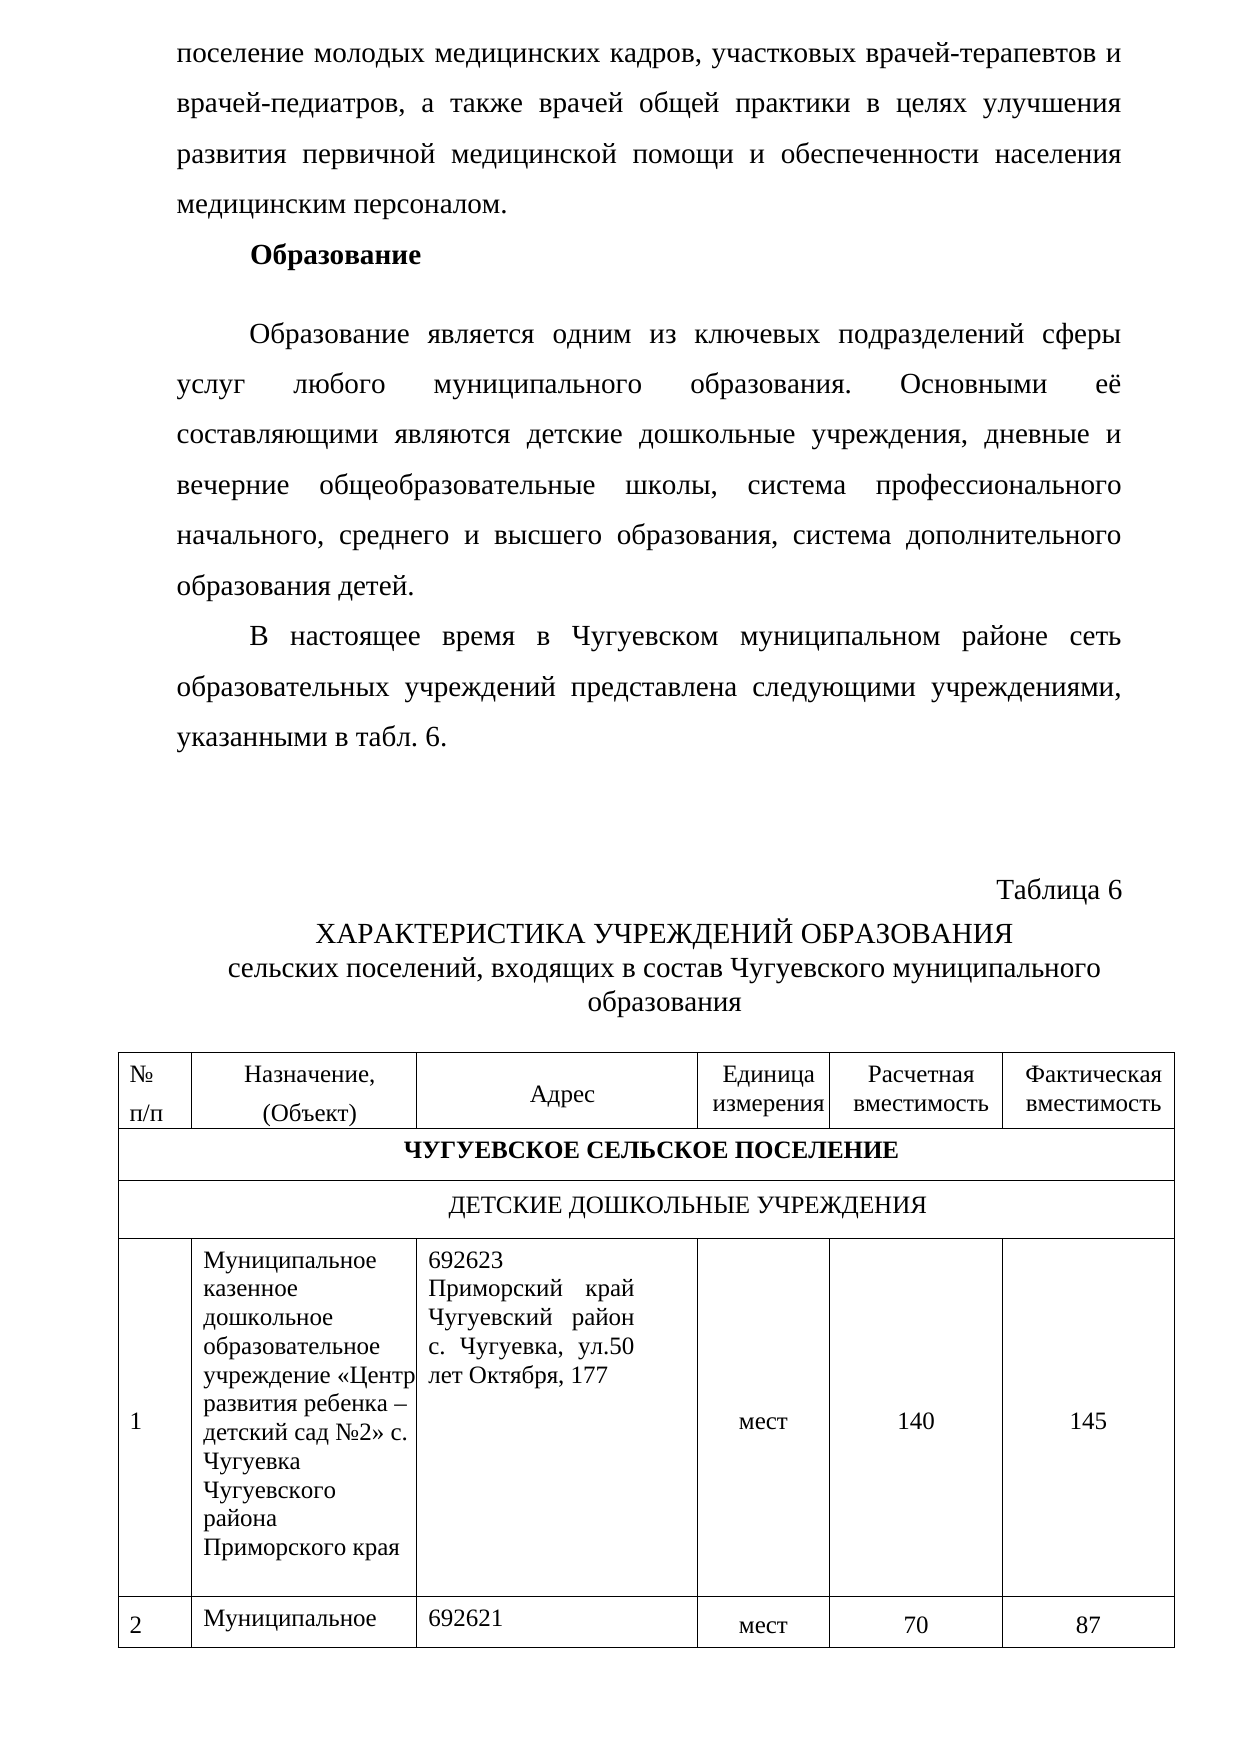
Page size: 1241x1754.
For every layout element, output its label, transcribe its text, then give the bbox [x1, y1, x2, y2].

table_header Адрес [417, 1053, 697, 1128]
table_cell мест [698, 1597, 829, 1647]
text В настоящее время в Чугуевском муниципальном районе сеть образовательных учреждений представлена следующими учреждениями, указанными в табл. 6. [176, 618, 1122, 753]
text ХАРАКТЕРИСТИКА УЧРЕЖДЕНИЙ ОБРАЗОВАНИЯ [207, 916, 1122, 950]
table_cell ДЕТСКИЕ ДОШКОЛЬНЫЕ УЧРЕЖДЕНИЯ [119, 1181, 1174, 1238]
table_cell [192, 1597, 416, 1647]
text Таблица 6 [251, 872, 1122, 906]
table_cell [417, 1597, 697, 1647]
table_cell 87 [1003, 1597, 1174, 1647]
table_header Фактическая вместимость [1003, 1053, 1174, 1128]
table_cell 145 [1003, 1239, 1174, 1596]
table_cell 70 [830, 1597, 1002, 1647]
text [176, 35, 1122, 220]
text Образование является одним из ключевых подразделений сферы услуг любого муниципального образования. Основными её составляющими являются детские дошкольные учреждения, дневные и вечерние общеобразовательные школы, система профессионального начального, среднего и высшего образования, система дополнительного образования детей. [176, 316, 1122, 601]
table_cell 140 [830, 1239, 1002, 1596]
text Образование [250, 237, 1122, 271]
text сельских поселений, входящих в состав Чугуевского муниципального образования [207, 951, 1122, 1018]
table_header № п/п [119, 1053, 191, 1128]
table_header Расчетная вместимость [830, 1053, 1002, 1128]
table_cell 692623 Приморский край Чугуевский район с. Чугуевка, ул.50 лет Октября, 177 [417, 1239, 697, 1596]
table_cell ЧУГУЕВСКОЕ СЕЛЬСКОЕ ПОСЕЛЕНИЕ [119, 1129, 1174, 1180]
table_header Единица измерения [698, 1053, 829, 1128]
table_cell мест [698, 1239, 829, 1596]
table_header Назначение, (Объект) [192, 1053, 416, 1128]
table_cell Муниципальное казенное дошкольное образовательное учреждение «Центр развития ребенка – детский сад №2» с. Чугуевка Чугуевского района Приморского края [192, 1239, 416, 1596]
table_cell 2 [119, 1597, 191, 1647]
table_cell 1 [119, 1239, 191, 1596]
